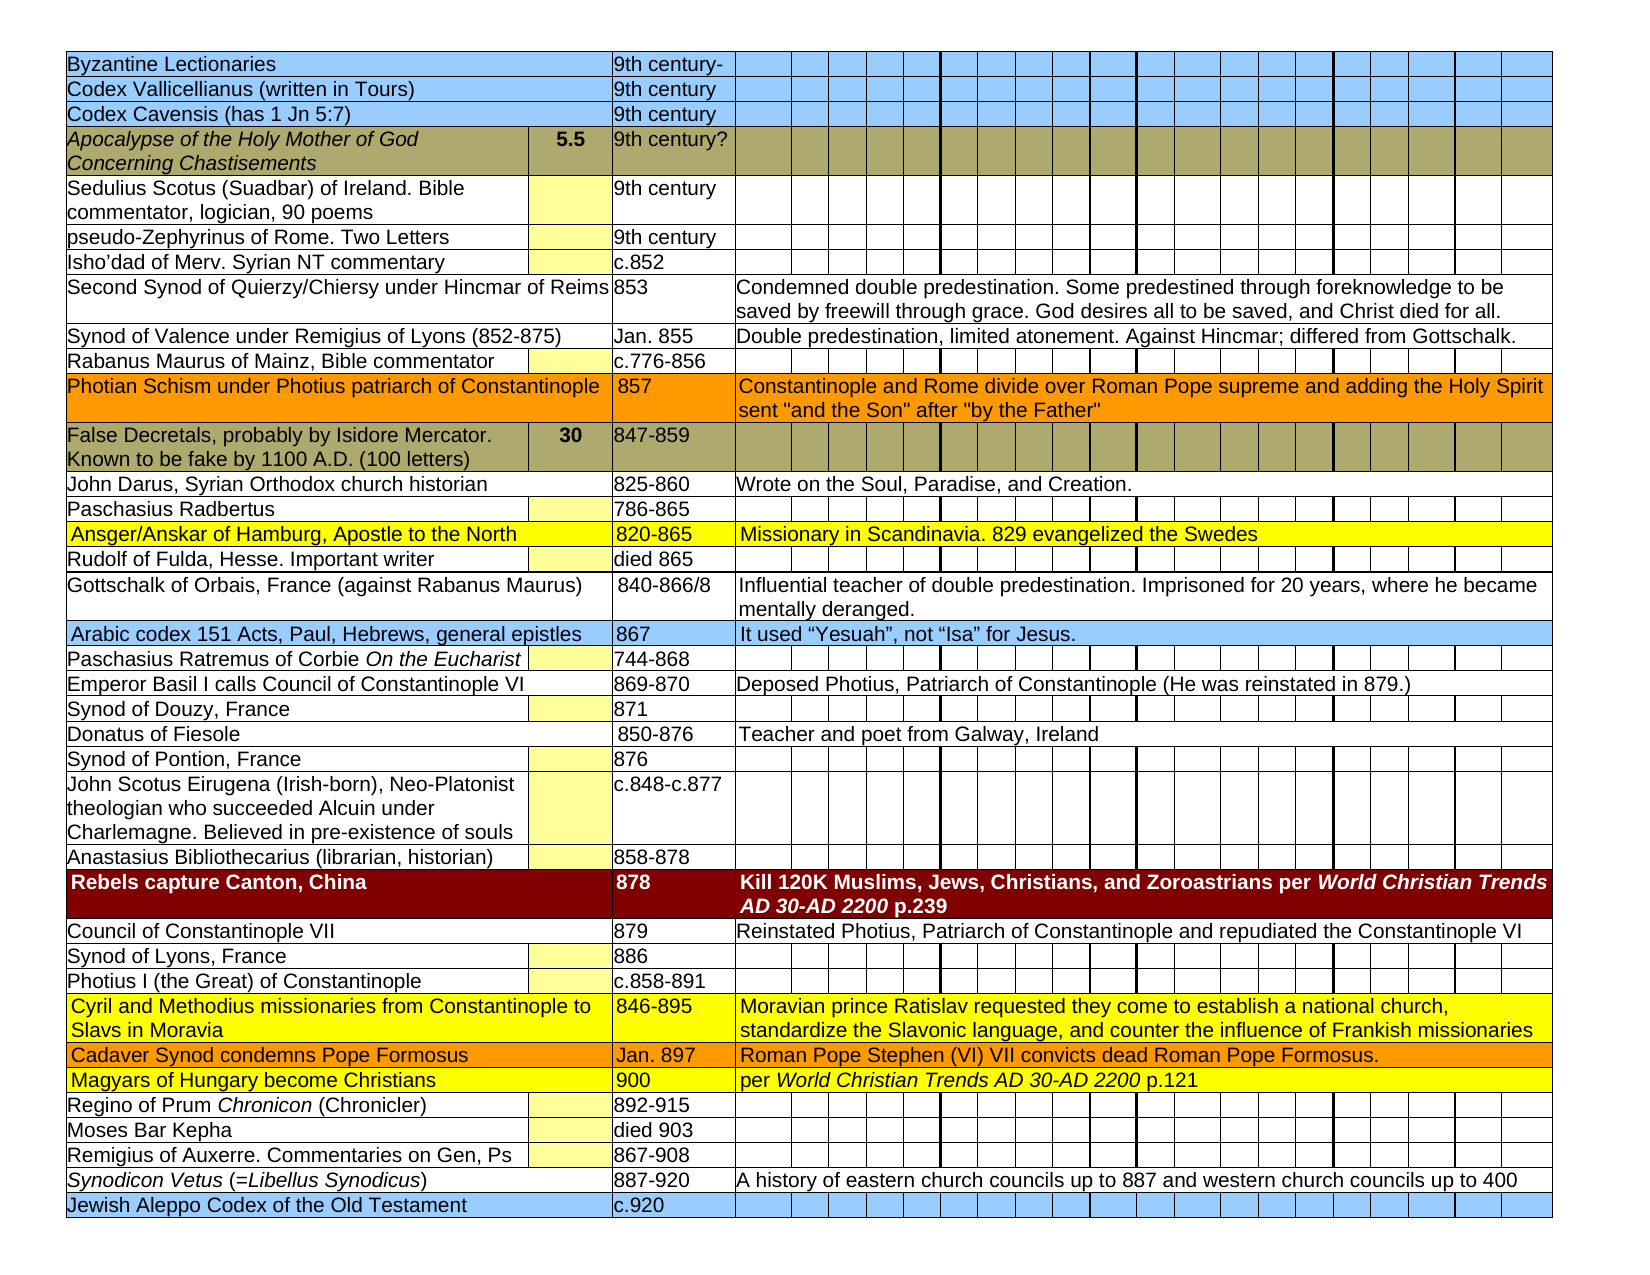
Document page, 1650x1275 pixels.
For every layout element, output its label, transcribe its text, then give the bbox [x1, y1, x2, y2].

table_cell [1409, 127, 1454, 175]
table_cell [829, 102, 866, 126]
table_cell [1502, 646, 1552, 670]
table_cell [1175, 646, 1220, 670]
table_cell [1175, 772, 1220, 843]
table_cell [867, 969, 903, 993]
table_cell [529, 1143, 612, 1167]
table_cell [1221, 423, 1258, 471]
table_cell [904, 52, 939, 76]
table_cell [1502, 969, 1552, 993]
table_cell [1371, 225, 1408, 249]
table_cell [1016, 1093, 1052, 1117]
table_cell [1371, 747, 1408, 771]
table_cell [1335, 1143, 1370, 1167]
table_cell [1175, 102, 1220, 126]
table_cell [942, 250, 977, 274]
table_cell [829, 176, 866, 224]
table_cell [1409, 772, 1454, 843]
table_cell 871 [613, 696, 735, 721]
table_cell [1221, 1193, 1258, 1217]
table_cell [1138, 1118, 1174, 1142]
table_cell [829, 547, 866, 571]
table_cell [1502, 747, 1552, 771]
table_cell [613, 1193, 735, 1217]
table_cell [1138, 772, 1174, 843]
table_cell [1091, 646, 1135, 670]
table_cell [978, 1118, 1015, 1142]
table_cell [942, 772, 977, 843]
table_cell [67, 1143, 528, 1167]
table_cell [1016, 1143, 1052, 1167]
table_cell [1371, 547, 1408, 571]
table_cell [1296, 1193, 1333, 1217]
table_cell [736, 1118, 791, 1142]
table_cell [1335, 646, 1370, 670]
table_cell [1502, 176, 1552, 224]
table_cell [1221, 102, 1258, 126]
table_cell [1335, 250, 1370, 274]
table_cell [829, 225, 866, 249]
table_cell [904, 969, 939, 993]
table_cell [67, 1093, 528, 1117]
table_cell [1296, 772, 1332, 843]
table_cell [829, 423, 866, 471]
table_cell [978, 423, 1015, 471]
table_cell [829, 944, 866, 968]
table_cell [829, 127, 866, 175]
table_cell [829, 250, 866, 274]
table_cell Ansger/Anskar of Hamburg, Apostle to the North [67, 522, 612, 546]
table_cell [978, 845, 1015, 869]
table_cell [1456, 127, 1501, 175]
table_cell [529, 349, 612, 373]
table_cell [1016, 547, 1052, 571]
table_cell [736, 747, 791, 771]
table_cell [1221, 547, 1258, 571]
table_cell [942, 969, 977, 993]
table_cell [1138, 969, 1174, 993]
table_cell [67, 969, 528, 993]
table_cell [736, 52, 791, 76]
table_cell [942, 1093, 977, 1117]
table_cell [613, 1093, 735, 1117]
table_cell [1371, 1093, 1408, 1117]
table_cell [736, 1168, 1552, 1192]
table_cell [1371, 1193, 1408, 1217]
table_cell [1335, 696, 1370, 721]
table_cell [792, 497, 828, 521]
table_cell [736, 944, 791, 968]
table_cell [1175, 77, 1220, 101]
table_cell [792, 696, 828, 721]
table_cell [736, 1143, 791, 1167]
table_cell [904, 225, 939, 249]
table_cell [1371, 102, 1408, 126]
table_cell [792, 102, 828, 126]
table_cell [1091, 497, 1135, 521]
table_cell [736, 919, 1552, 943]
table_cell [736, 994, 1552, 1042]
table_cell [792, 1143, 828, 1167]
table_cell [1296, 423, 1332, 471]
table_cell [1296, 52, 1332, 76]
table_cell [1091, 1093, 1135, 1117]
table_cell [867, 646, 903, 670]
table_cell Condemned double predestination. Some predestined through foreknowledge to be saved by freewill through grace. God desires all to be saved, and Christ died for all. [736, 275, 1552, 323]
table_cell [1259, 102, 1295, 126]
table_cell [1456, 250, 1501, 274]
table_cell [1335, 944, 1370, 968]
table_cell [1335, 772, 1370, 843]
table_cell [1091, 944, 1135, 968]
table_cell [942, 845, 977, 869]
table_cell [1409, 696, 1454, 721]
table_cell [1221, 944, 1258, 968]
table_cell [529, 225, 612, 249]
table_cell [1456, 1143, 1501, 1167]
table_cell [1053, 127, 1089, 175]
table_cell [1221, 225, 1258, 249]
table_cell [1259, 423, 1295, 471]
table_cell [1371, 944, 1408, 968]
table_cell [867, 497, 903, 521]
table_cell 9th century [613, 176, 735, 224]
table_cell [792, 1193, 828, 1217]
table_cell [1456, 176, 1501, 224]
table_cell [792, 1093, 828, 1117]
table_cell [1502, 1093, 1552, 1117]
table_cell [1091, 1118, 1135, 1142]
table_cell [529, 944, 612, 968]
table_cell [1335, 547, 1370, 571]
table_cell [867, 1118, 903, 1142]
table_cell [1091, 127, 1135, 175]
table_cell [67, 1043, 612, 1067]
table_cell [1259, 497, 1295, 521]
table_cell [978, 349, 1015, 373]
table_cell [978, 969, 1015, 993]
table_cell [736, 646, 791, 670]
table_cell [1456, 349, 1501, 373]
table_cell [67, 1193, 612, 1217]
table_cell [1221, 77, 1258, 101]
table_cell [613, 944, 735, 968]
table_cell Missionary in Scandinavia. 829 evangelized the Swedes [736, 522, 1552, 546]
table_cell [1016, 423, 1052, 471]
table_cell [1138, 77, 1174, 101]
table_cell [904, 696, 939, 721]
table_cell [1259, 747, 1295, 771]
table_cell [1335, 349, 1370, 373]
table_cell [1335, 102, 1370, 126]
table_cell [1138, 497, 1174, 521]
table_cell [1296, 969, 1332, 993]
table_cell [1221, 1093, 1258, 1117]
table_cell 5.5 [529, 127, 612, 175]
table_cell [1335, 127, 1370, 175]
table_cell [529, 547, 612, 571]
table_cell [829, 77, 866, 101]
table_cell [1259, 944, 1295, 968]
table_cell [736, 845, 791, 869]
table_cell [1371, 497, 1408, 521]
table_cell 840-866/8 [613, 573, 735, 620]
table_cell [1456, 696, 1501, 721]
table_cell [1138, 423, 1174, 471]
table_cell [867, 77, 903, 101]
table_cell Sedulius Scotus (Suadbar) of Ireland. Bible commentator, logician, 90 poems [67, 176, 528, 224]
table_cell [736, 127, 791, 175]
table_cell [1091, 349, 1135, 373]
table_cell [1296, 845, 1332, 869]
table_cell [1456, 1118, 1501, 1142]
table_cell [1296, 547, 1332, 571]
table_cell [1502, 52, 1552, 76]
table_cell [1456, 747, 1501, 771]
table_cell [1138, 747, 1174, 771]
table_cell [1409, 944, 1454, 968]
table_cell [1259, 52, 1295, 76]
table_cell 9th century? [613, 127, 735, 175]
table_cell 853 [613, 275, 735, 323]
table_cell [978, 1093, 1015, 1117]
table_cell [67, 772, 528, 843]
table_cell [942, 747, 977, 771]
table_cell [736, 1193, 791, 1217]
table_cell [1371, 349, 1408, 373]
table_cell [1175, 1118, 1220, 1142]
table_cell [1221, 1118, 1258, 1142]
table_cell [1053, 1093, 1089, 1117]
table_cell [829, 646, 866, 670]
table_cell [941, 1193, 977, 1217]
table_cell [792, 547, 828, 571]
table_cell [867, 349, 903, 373]
table_cell [978, 225, 1015, 249]
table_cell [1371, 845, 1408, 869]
table_cell [792, 349, 828, 373]
table_cell 869-870 [613, 671, 735, 695]
table_cell [942, 127, 977, 175]
table_cell [1371, 696, 1408, 721]
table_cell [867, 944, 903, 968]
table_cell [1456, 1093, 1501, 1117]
table_cell [1175, 349, 1220, 373]
table_cell [1053, 497, 1089, 521]
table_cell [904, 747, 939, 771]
table_cell [1138, 52, 1174, 76]
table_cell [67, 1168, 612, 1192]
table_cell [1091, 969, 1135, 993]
table_cell [942, 349, 977, 373]
table_cell [942, 547, 977, 571]
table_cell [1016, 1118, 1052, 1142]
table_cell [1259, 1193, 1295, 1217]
table_cell [1456, 102, 1501, 126]
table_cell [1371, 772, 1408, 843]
table_cell [1053, 646, 1089, 670]
table_cell [1053, 250, 1089, 274]
table_cell [1409, 250, 1454, 274]
table_cell [1259, 250, 1295, 274]
table_cell [867, 127, 903, 175]
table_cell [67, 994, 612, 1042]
table_cell [736, 497, 791, 521]
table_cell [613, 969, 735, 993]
table_cell Rudolf of Fulda, Hesse. Important writer [67, 547, 528, 571]
table_cell [942, 102, 977, 126]
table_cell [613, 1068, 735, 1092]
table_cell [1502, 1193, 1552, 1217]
table_cell [1456, 547, 1501, 571]
table_cell [1371, 52, 1408, 76]
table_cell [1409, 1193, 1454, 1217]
table_cell Isho’dad of Merv. Syrian NT commentary [67, 250, 528, 274]
table_cell [1053, 176, 1089, 224]
table_cell Teacher and poet from Galway, Ireland [736, 722, 1552, 746]
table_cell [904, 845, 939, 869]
table_cell [792, 176, 828, 224]
table_cell [1409, 646, 1454, 670]
table_cell [1175, 250, 1220, 274]
table_cell [904, 646, 939, 670]
table_cell [1091, 547, 1135, 571]
table_cell Apocalypse of the Holy Mother of God Concerning Chastisements [67, 127, 528, 175]
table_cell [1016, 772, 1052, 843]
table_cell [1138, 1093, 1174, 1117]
table_cell 867 [613, 621, 735, 645]
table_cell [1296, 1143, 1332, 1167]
table_cell [978, 497, 1015, 521]
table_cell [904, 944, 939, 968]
table_cell [1221, 127, 1258, 175]
table_cell [1502, 349, 1552, 373]
table_cell [978, 77, 1015, 101]
table_cell [1296, 646, 1332, 670]
table_cell [867, 52, 903, 76]
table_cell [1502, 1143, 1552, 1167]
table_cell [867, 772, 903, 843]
table_cell [867, 102, 903, 126]
table_cell Rabanus Maurus of Mainz, Bible commentator [67, 349, 528, 373]
table_cell [904, 127, 939, 175]
table_cell [867, 176, 903, 224]
table_cell [529, 250, 612, 274]
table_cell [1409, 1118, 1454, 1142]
table_cell [1409, 423, 1454, 471]
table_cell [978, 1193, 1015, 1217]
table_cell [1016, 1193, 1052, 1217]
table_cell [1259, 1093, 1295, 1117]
table_cell [1259, 349, 1295, 373]
table_cell [529, 176, 612, 224]
table_cell [1409, 102, 1454, 126]
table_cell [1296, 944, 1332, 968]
table_cell [1335, 225, 1370, 249]
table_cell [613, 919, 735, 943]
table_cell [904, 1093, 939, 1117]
table_cell [1221, 176, 1258, 224]
table_cell [1138, 547, 1174, 571]
table_cell [1138, 176, 1174, 224]
table_cell [736, 696, 791, 721]
table_cell [867, 225, 903, 249]
table_cell [1016, 52, 1052, 76]
table_cell [1409, 52, 1454, 76]
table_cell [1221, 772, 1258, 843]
table_cell [1259, 646, 1295, 670]
table_cell [736, 547, 791, 571]
table_cell [1175, 423, 1220, 471]
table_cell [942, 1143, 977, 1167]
table_cell [1259, 547, 1295, 571]
table_cell [1091, 225, 1135, 249]
table_cell [529, 497, 612, 521]
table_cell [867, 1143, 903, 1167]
table_cell [792, 127, 828, 175]
table_cell 847-859 [613, 423, 735, 471]
table_cell [1175, 52, 1220, 76]
table_cell [829, 497, 866, 521]
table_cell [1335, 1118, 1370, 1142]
table_cell Codex Cavensis (has 1 Jn 5:7) [67, 102, 612, 126]
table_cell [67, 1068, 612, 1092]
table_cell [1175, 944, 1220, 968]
table_cell [1456, 423, 1501, 471]
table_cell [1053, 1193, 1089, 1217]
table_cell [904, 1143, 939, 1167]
table_cell [1053, 225, 1089, 249]
table_cell [1175, 497, 1220, 521]
table_cell [1175, 176, 1220, 224]
table_cell [1221, 696, 1258, 721]
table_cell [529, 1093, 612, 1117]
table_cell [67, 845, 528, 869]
table_cell [1221, 52, 1258, 76]
table_cell [1409, 547, 1454, 571]
table_cell [792, 250, 828, 274]
table_cell 30 [529, 423, 612, 471]
table_cell [942, 646, 977, 670]
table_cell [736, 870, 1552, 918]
table_cell [1016, 225, 1052, 249]
table_cell [1138, 102, 1174, 126]
table_cell [1053, 349, 1089, 373]
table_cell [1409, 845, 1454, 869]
table_cell [1259, 225, 1295, 249]
table_cell Double predestination, limited atonement. Against Hincmar; differed from Gottschalk. [736, 324, 1552, 348]
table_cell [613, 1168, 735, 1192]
table_cell [1259, 696, 1295, 721]
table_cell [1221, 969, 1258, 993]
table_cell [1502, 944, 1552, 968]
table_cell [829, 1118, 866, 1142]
table_cell [1053, 423, 1089, 471]
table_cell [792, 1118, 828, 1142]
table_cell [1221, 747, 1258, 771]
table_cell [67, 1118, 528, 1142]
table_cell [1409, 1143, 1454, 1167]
table_cell [1335, 176, 1370, 224]
table_cell [1221, 250, 1258, 274]
table_cell Synod of Douzy, France [67, 696, 528, 721]
table_cell [978, 547, 1015, 571]
table_cell [829, 52, 866, 76]
table_cell 9th century [613, 102, 735, 126]
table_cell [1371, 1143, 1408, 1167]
table_cell [1221, 497, 1258, 521]
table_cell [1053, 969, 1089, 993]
table_cell [1053, 52, 1089, 76]
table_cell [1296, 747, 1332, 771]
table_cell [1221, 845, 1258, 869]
table_cell [1296, 102, 1332, 126]
table_cell Paschasius Radbertus [67, 497, 528, 521]
table_cell 9th century [613, 225, 735, 249]
table_cell [1053, 102, 1089, 126]
table_cell 744-868 [613, 646, 735, 670]
table_cell [904, 77, 939, 101]
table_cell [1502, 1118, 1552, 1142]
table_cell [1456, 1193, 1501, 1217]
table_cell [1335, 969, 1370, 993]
table_cell [978, 250, 1015, 274]
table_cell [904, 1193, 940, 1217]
table_cell c.776-856 [613, 349, 735, 373]
table_cell 825-860 [613, 472, 735, 496]
table_cell [736, 225, 791, 249]
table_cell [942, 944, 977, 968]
table_cell 786-865 [613, 497, 735, 521]
table_cell [1502, 696, 1552, 721]
table_cell [1091, 176, 1135, 224]
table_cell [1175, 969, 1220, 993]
table_cell [736, 250, 791, 274]
table_cell [736, 349, 791, 373]
table_cell John Darus, Syrian Orthodox church historian [67, 472, 612, 496]
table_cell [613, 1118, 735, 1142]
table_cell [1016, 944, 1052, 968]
table_cell [1335, 77, 1370, 101]
table_cell [1091, 77, 1135, 101]
table_cell [1016, 646, 1052, 670]
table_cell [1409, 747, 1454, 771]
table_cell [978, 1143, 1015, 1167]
table_cell [1371, 127, 1408, 175]
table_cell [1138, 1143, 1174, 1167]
table_cell [1091, 423, 1135, 471]
table_cell [1409, 349, 1454, 373]
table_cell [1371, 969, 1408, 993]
table_cell [1409, 497, 1454, 521]
table_cell [1456, 497, 1501, 521]
table_cell [904, 423, 939, 471]
table_cell 857 [613, 374, 735, 422]
table_cell [1138, 349, 1174, 373]
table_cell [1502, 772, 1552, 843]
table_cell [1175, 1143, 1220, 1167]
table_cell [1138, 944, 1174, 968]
table_cell [1259, 127, 1295, 175]
table_cell [1502, 102, 1552, 126]
table_cell Paschasius Ratremus of Corbie On the Eucharist [67, 646, 528, 670]
table_cell [942, 225, 977, 249]
table_cell [978, 127, 1015, 175]
table_cell [942, 423, 977, 471]
table_cell [1409, 176, 1454, 224]
table_cell [1259, 176, 1295, 224]
table_cell False Decretals, probably by Isidore Mercator. Known to be fake by 1100 A.D. (100 letters) [67, 423, 528, 471]
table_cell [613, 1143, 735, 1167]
table_cell [1502, 77, 1552, 101]
table_cell [1371, 250, 1408, 274]
table_cell Jan. 855 [613, 324, 735, 348]
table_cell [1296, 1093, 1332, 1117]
table_cell [1053, 77, 1089, 101]
table_cell [978, 646, 1015, 670]
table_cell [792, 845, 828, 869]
table_cell [736, 77, 791, 101]
table_cell [867, 547, 903, 571]
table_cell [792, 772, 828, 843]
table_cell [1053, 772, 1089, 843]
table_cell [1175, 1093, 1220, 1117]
table_cell 876 [613, 747, 735, 771]
table_cell c.852 [613, 250, 735, 274]
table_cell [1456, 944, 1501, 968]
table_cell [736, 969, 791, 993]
table_cell [1296, 77, 1332, 101]
table_cell [1259, 77, 1295, 101]
table_cell Donatus of Fiesole [67, 722, 612, 746]
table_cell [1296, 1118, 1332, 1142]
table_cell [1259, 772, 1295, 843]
table_cell [942, 696, 977, 721]
table_cell [1138, 250, 1174, 274]
table_cell Emperor Basil I calls Council of Constantinople VI [67, 671, 612, 695]
table_cell [1371, 77, 1408, 101]
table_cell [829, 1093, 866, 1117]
table_cell [1016, 250, 1052, 274]
table_cell [1456, 225, 1501, 249]
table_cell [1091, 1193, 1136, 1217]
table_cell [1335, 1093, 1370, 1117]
table_cell Deposed Photius, Patriarch of Constantinople (He was reinstated in 879.) [736, 671, 1552, 695]
table_cell [1016, 176, 1052, 224]
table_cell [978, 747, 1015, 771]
table_cell [1335, 52, 1370, 76]
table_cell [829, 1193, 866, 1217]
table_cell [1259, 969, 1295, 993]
table_cell [736, 102, 791, 126]
table_cell Photian Schism under Photius patriarch of Constantinople [67, 374, 612, 422]
table_cell pseudo-Zephyrinus of Rome. Two Letters [67, 225, 528, 249]
table_cell died 865 [613, 547, 735, 571]
table_cell [1296, 349, 1332, 373]
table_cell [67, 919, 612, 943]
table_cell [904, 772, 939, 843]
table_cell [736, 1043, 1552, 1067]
table_cell [904, 250, 939, 274]
table_cell [867, 250, 903, 274]
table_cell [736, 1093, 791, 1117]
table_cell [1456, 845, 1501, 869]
table_cell [1091, 52, 1135, 76]
table_cell [792, 747, 828, 771]
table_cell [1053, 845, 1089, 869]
table_cell [1296, 250, 1332, 274]
table_cell [529, 747, 612, 771]
table_cell Arabic codex 151 Acts, Paul, Hebrews, general epistles [67, 621, 612, 645]
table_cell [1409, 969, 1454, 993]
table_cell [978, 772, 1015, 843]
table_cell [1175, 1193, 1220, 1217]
table_cell [1296, 497, 1332, 521]
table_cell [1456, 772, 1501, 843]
table_cell [1371, 423, 1408, 471]
table_cell [736, 176, 791, 224]
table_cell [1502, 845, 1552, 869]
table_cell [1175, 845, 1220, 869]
table_cell [1371, 646, 1408, 670]
table_cell [1296, 176, 1332, 224]
table_cell [904, 102, 939, 126]
table_cell Constantinople and Rome divide over Roman Pope supreme and adding the Holy Spirit sent "and the Son" after "by the Father" [736, 374, 1552, 422]
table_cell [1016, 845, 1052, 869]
table_cell [1138, 646, 1174, 670]
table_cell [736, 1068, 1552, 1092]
table_cell [1175, 696, 1220, 721]
table_cell [978, 52, 1015, 76]
table_cell Byzantine Lectionaries [67, 52, 612, 76]
table_cell [1221, 646, 1258, 670]
table_cell 820-865 [613, 522, 735, 546]
table_cell [1138, 127, 1174, 175]
table_cell [1016, 349, 1052, 373]
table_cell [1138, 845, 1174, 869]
table_cell [942, 77, 977, 101]
table_cell 9th century- [613, 52, 735, 76]
table_cell [1456, 52, 1501, 76]
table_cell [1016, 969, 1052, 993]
table_cell [792, 52, 828, 76]
table_cell [904, 547, 939, 571]
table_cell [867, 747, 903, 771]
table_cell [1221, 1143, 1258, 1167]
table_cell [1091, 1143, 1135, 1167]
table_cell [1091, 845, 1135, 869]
table_cell [978, 696, 1015, 721]
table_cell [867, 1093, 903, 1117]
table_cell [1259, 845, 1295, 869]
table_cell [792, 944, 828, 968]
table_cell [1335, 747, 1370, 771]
table_cell [1456, 77, 1501, 101]
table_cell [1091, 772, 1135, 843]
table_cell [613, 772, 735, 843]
table_cell [1175, 225, 1220, 249]
table_cell [1053, 696, 1089, 721]
table_cell [1502, 225, 1552, 249]
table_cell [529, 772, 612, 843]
table_cell Influential teacher of double predestination. Imprisoned for 20 years, where he became mentally deranged. [736, 573, 1552, 620]
table_cell [1016, 497, 1052, 521]
table_cell [1091, 696, 1135, 721]
table_cell [1371, 176, 1408, 224]
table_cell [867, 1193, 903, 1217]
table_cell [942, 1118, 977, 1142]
table_cell [1335, 423, 1370, 471]
table_cell [867, 423, 903, 471]
table_cell [829, 747, 866, 771]
table_cell [1053, 547, 1089, 571]
table_cell [867, 696, 903, 721]
table_cell [904, 176, 939, 224]
table_cell [1335, 497, 1370, 521]
table_cell [1138, 696, 1174, 721]
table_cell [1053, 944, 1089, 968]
table_cell [1221, 349, 1258, 373]
table_cell [1502, 497, 1552, 521]
table_cell [1175, 547, 1220, 571]
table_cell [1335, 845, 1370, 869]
table_cell [978, 102, 1015, 126]
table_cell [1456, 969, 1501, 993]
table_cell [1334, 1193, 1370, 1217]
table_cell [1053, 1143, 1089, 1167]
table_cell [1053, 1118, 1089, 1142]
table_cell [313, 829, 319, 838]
table_cell [736, 423, 791, 471]
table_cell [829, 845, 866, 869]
table_cell [1409, 225, 1454, 249]
table_cell [1296, 225, 1332, 249]
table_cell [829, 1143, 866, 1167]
table_cell Gottschalk of Orbais, France (against Rabanus Maurus) [67, 573, 612, 620]
table_cell [904, 497, 939, 521]
table_cell [1016, 77, 1052, 101]
table_cell [1091, 102, 1135, 126]
table_cell [942, 497, 977, 521]
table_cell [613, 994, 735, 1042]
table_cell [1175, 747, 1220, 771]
table_cell [1138, 225, 1174, 249]
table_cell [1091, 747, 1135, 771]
table_cell [529, 696, 612, 721]
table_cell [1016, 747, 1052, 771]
table_cell 850-876 [613, 722, 735, 746]
table_cell [529, 646, 612, 670]
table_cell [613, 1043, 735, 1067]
table_cell [1502, 423, 1552, 471]
table_cell 9th century [613, 77, 735, 101]
table_cell [1016, 102, 1052, 126]
table_cell [1296, 127, 1332, 175]
table_cell [792, 77, 828, 101]
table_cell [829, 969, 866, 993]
table_cell Synod of Valence under Remigius of Lyons (852-875) [67, 324, 612, 348]
table_cell Synod of Pontion, France [67, 747, 528, 771]
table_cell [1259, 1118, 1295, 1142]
table_cell Codex Vallicellianus (written in Tours) [67, 77, 612, 101]
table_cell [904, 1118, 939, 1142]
table_cell [829, 696, 866, 721]
table_cell It used “Yesuah”, not “Isa” for Jesus. [736, 621, 1552, 645]
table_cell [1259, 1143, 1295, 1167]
table_cell [978, 176, 1015, 224]
table_cell [1502, 250, 1552, 274]
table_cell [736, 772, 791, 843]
table_cell [1409, 77, 1454, 101]
table_cell Wrote on the Soul, Paradise, and Creation. [736, 472, 1552, 496]
table_cell [904, 349, 939, 373]
table_cell Second Synod of Quierzy/Chiersy under Hincmar of Reims [67, 275, 612, 323]
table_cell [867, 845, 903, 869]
table_cell [1296, 696, 1332, 721]
table_cell [792, 646, 828, 670]
table_cell [1175, 127, 1220, 175]
table_cell [792, 225, 828, 249]
table_cell [1502, 127, 1552, 175]
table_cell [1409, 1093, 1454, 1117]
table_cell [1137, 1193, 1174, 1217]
table_cell [792, 423, 828, 471]
table_cell [829, 349, 866, 373]
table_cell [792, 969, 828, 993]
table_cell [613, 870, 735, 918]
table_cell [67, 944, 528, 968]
table_cell [1016, 127, 1052, 175]
table_cell [1502, 547, 1552, 571]
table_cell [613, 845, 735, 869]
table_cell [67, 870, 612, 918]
table_cell [942, 176, 977, 224]
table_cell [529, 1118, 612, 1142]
table_cell [1016, 696, 1052, 721]
table_cell [1456, 646, 1501, 670]
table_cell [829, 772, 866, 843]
table_cell [1091, 250, 1135, 274]
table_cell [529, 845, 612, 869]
table_cell [942, 52, 977, 76]
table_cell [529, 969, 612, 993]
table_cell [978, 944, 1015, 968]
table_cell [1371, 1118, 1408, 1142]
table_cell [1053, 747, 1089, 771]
